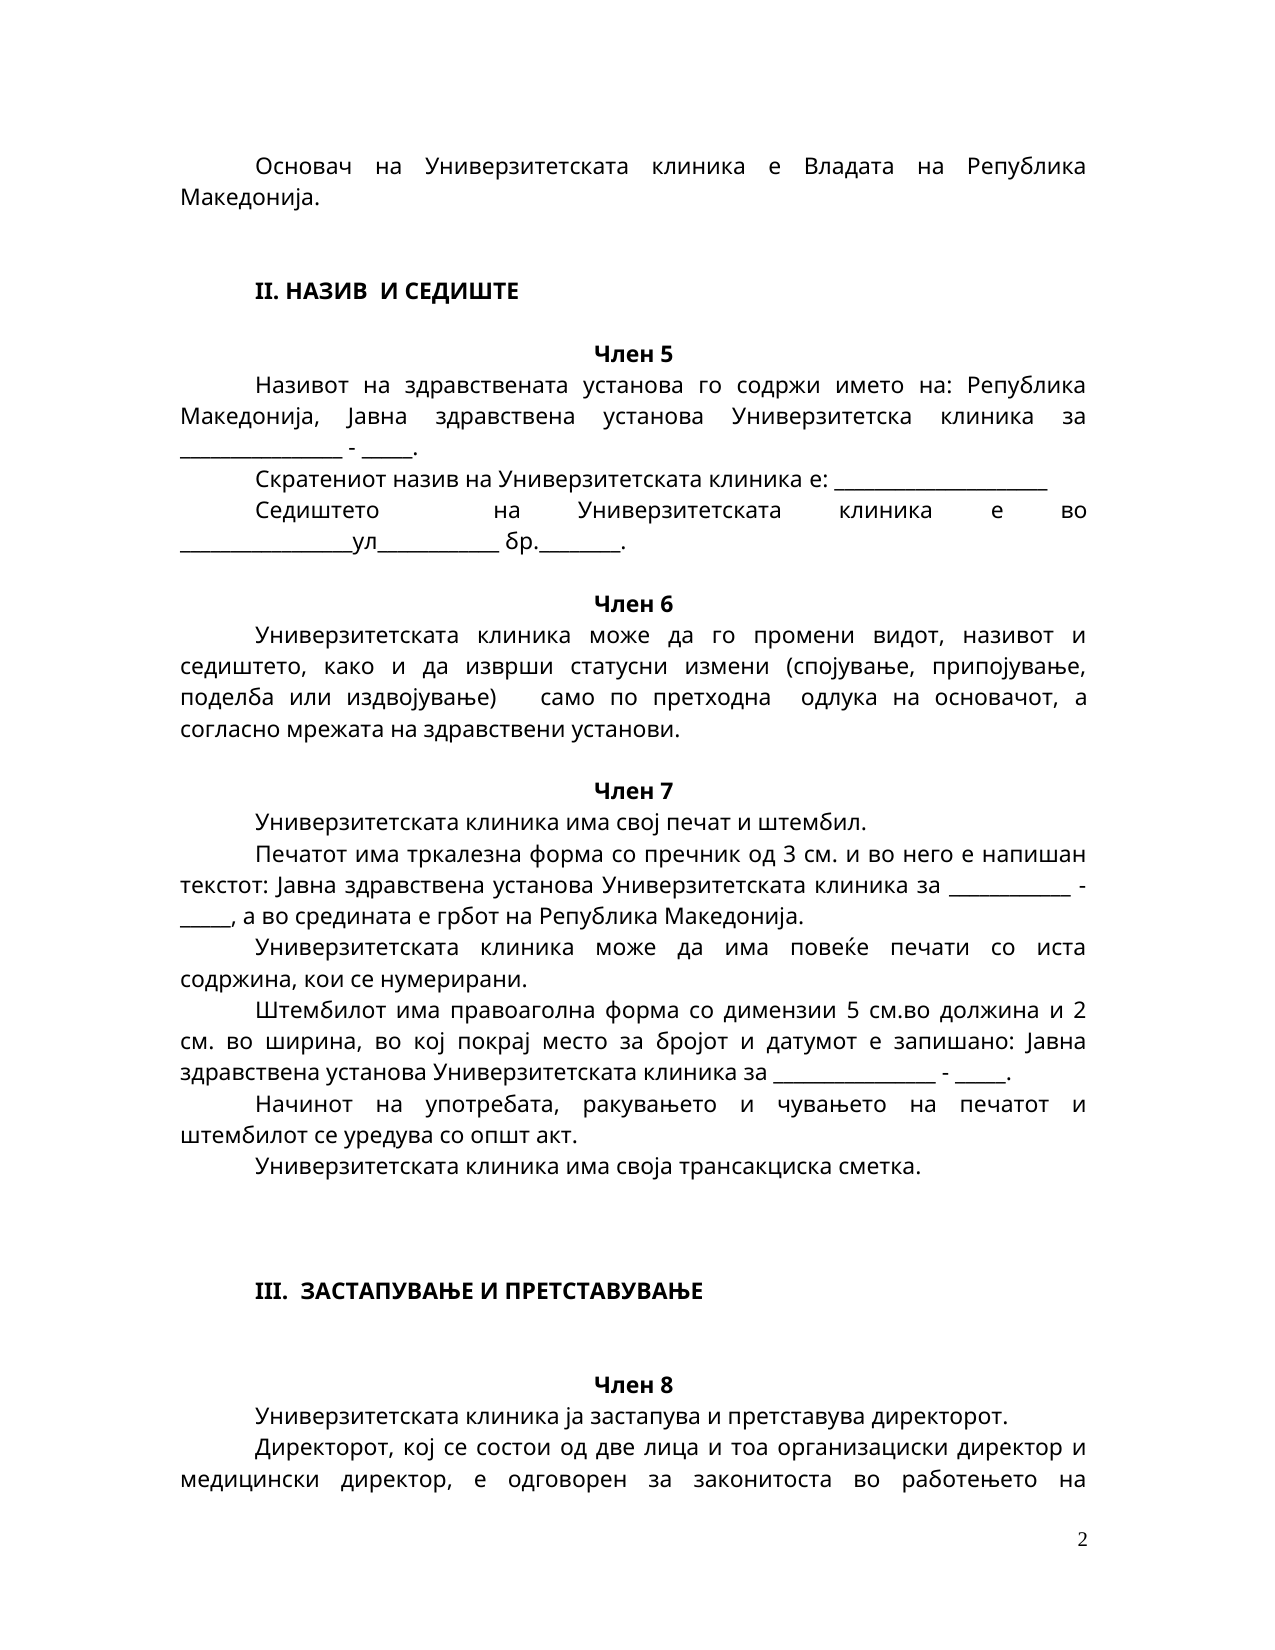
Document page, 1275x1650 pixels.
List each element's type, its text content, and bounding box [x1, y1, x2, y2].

text Член 5 [180, 337, 1087, 369]
text Универзитетската клиника може да има повеќе печати со иста содржина, кои се нумерирани. [180, 931, 1087, 994]
text Основач на Универзитетската клиника е Владата на Република Македонија. [180, 150, 1087, 212]
text Член 6 [180, 587, 1087, 619]
text Седиштето на Универзитетската клиника е во _________________ул____________ бр.________. [180, 494, 1087, 556]
text II. НАЗИВ И СЕДИШТЕ [180, 275, 1087, 306]
text Член 7 [180, 775, 1087, 806]
text Универзитетската клиника има свој печат и штембил. [180, 806, 1087, 837]
text Универзитетската клиника може да го промени видот, називот и седиштето, како и да изврши статусни измени (спојување, припојување, поделба или издвојување) само по претходна одлука на основачот, а согласно мрежата на здравствени установи. [180, 619, 1087, 744]
text Штембилот има правоаголна форма со димензии 5 см.во должина и 2 см. во ширина, во кој покрај место за бројот и датумот е запишано: Јавна здравствена установа Универзитетската клиника за ________________ - _____. [180, 994, 1087, 1087]
text Начинот на употребата, ракувањето и чувањето на печатот и штембилот се уредува со општ акт. [180, 1087, 1087, 1150]
text Член 8 [180, 1369, 1087, 1400]
text Универзитетската клиника ја застапува и претставува директорот. [180, 1400, 1087, 1431]
text Печатот има тркалезна форма со пречник од 3 см. и во него е напишан текстот: Јавна здравствена установа Универзитетската клиника за ____________ - _____, а во средината е грбот на Република Македонија. [180, 837, 1087, 931]
text Универзитетската клиника има своја трансакциска сметка. [180, 1150, 1087, 1181]
text Називот на здравствената установа го содржи името на: Република Македонија, Јавна здравствена установа Универзитетска клиника за ________________ - _____. [180, 369, 1087, 462]
text Скратениот назив на Универзитетската клиника е: _____________________ [180, 462, 1087, 494]
text III. ЗАСТАПУВАЊЕ И ПРЕТСТАВУВАЊЕ [180, 1275, 1087, 1306]
